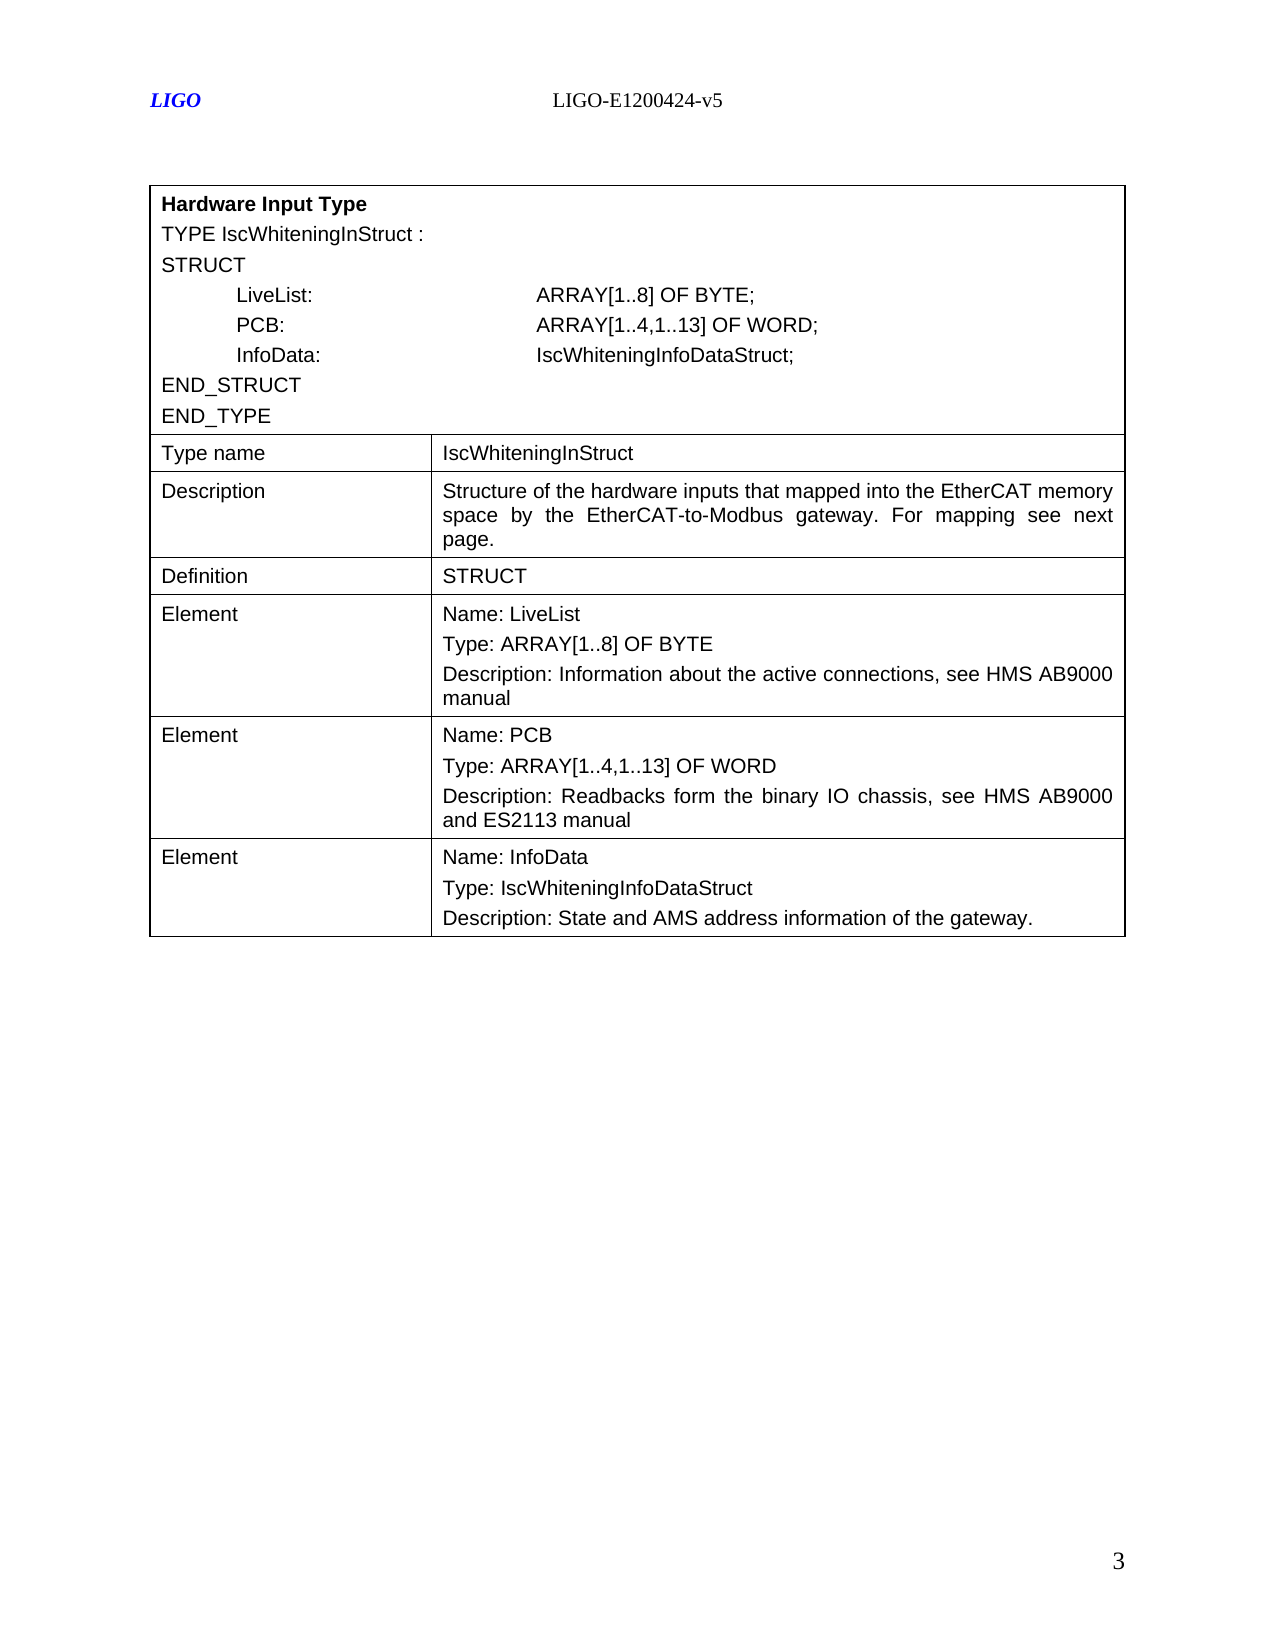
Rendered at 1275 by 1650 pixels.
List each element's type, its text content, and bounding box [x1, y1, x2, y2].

table_header Hardware Input Type TYPE IscWhiteningInStruct : STRUCT LiveList: ARRAY[1..8] OF BYTE; PCB: ARRAY[1..4,1..13] OF WORD; InfoData: IscWhiteningInfoDataStruct; END_STRUCT END_TYPE [151, 186, 1124, 434]
table_cell STRUCT [432, 558, 1124, 594]
table_cell Element [151, 839, 431, 936]
table_cell IscWhiteningInStruct [432, 435, 1124, 471]
table_cell Name: InfoData Type: IscWhiteningInfoDataStruct Description: State and AMS address information of the gateway. [432, 839, 1124, 936]
table_cell Element [151, 717, 431, 838]
table_cell Name: PCB Type: ARRAY[1..4,1..13] OF WORD Description: Readbacks form the binary IO chassis, see HMS AB9000 and ES2113 manual [432, 717, 1124, 838]
table_cell Name: LiveList Type: ARRAY[1..8] OF BYTE Description: Information about the active connections, see HMS AB9000 manual [432, 595, 1124, 716]
table_cell Element [151, 595, 431, 716]
table_cell Description [151, 472, 431, 557]
table_cell Type name [151, 435, 431, 471]
table_cell Structure of the hardware inputs that mapped into the EtherCAT memory space by the EtherCAT-to-Modbus gateway. For mapping see next page. [432, 472, 1124, 557]
table_cell Definition [151, 558, 431, 594]
